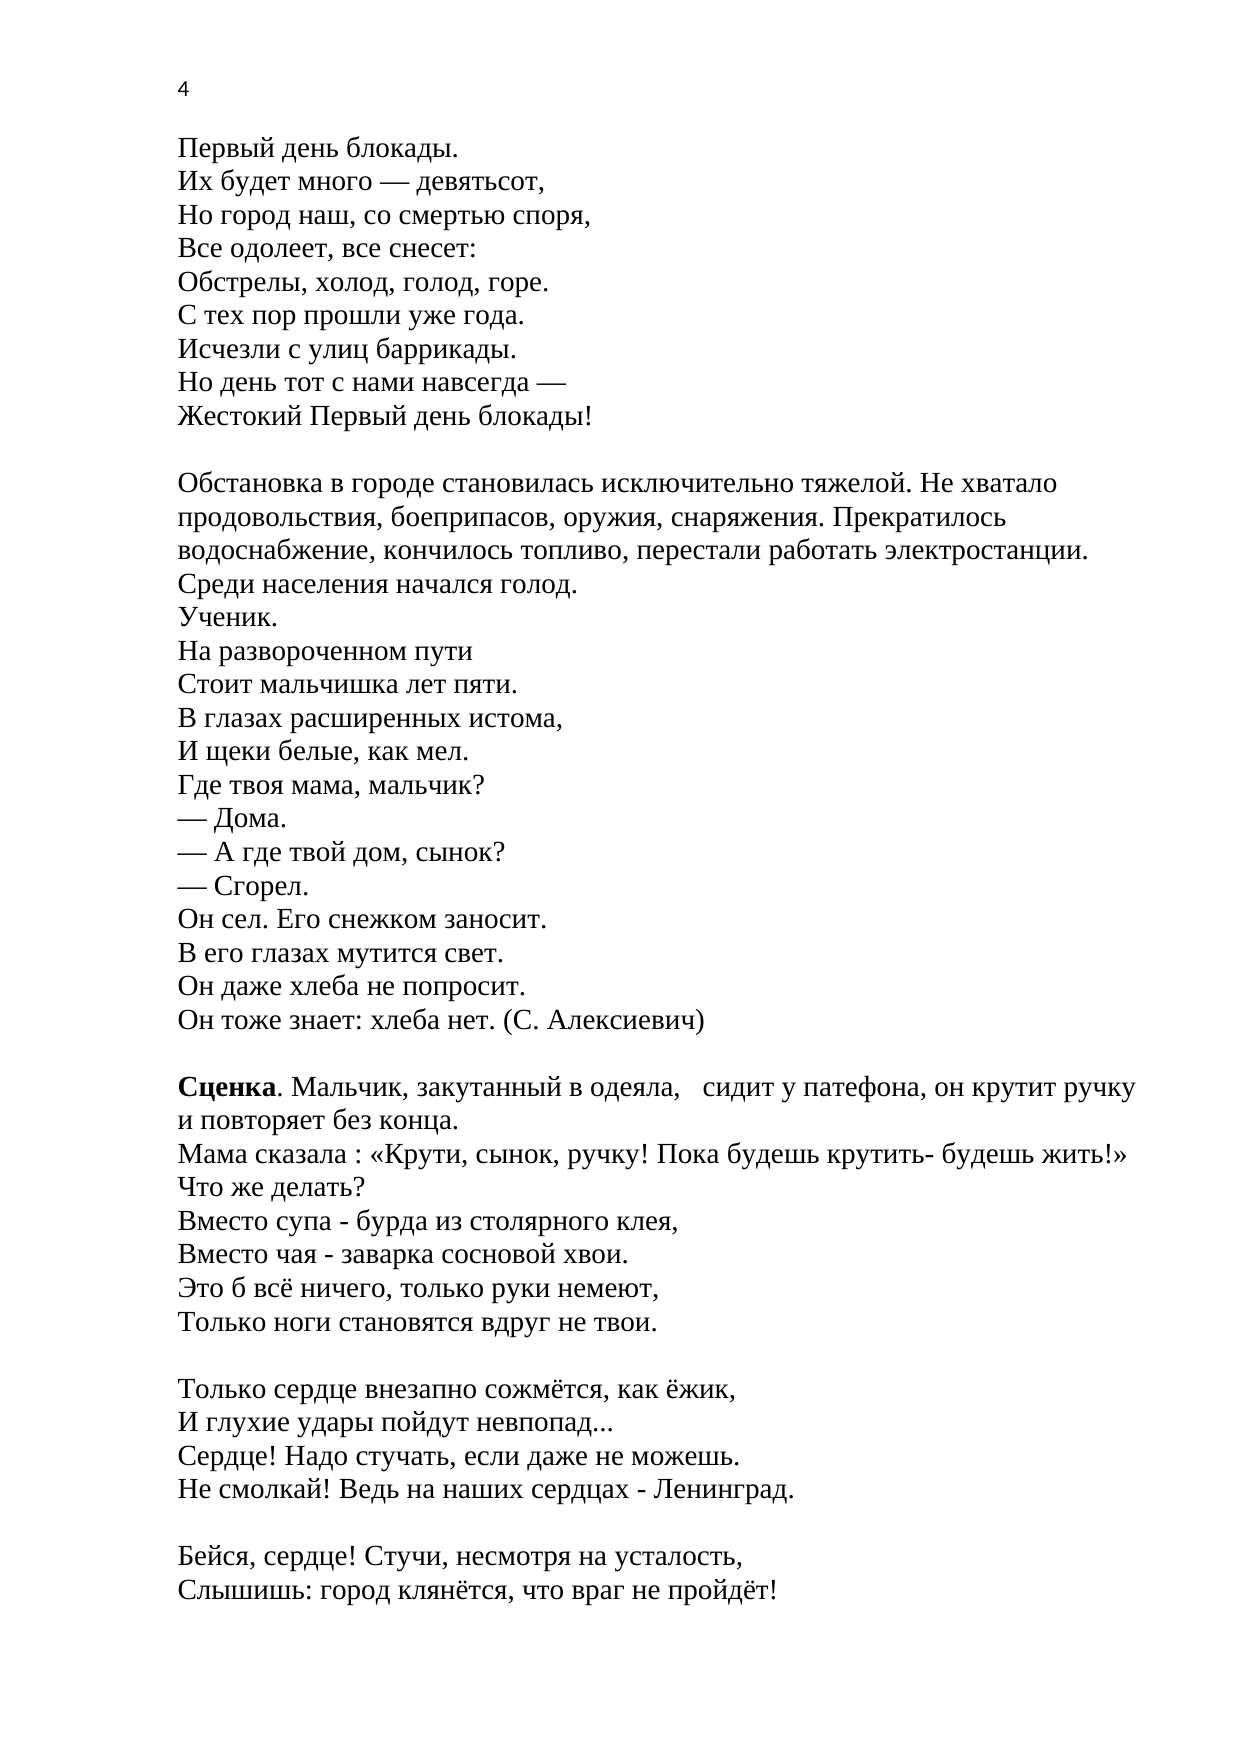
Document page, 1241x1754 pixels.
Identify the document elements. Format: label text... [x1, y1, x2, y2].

text Обстановка в городе становилась исключительно тяжелой. Не хватало продовольствия, боеприпасов, оружия, снаряжения. Прекратилось водоснабжение, кончилось топливо, перестали работать электростанции. Среди населения начался голод. [177, 465, 1152, 599]
text В глазах расширенных истома, [177, 700, 1152, 733]
text В его глазах мутится свет. [177, 935, 1152, 968]
text Только сердце внезапно сожмётся, как ёжик, [177, 1371, 1152, 1404]
text Вместо чая - заварка сосновой хвои. [177, 1237, 1152, 1270]
text Исчезли с улиц баррикады. [177, 331, 1152, 364]
text Жестокий Первый день блокады! [177, 398, 1152, 432]
text Что же делать? [177, 1169, 1152, 1203]
text Сценка. Мальчик, закутанный в одеяла, сидит у патефона, он крутит ручку и повторяет без конца. [177, 1069, 1152, 1136]
text Где твоя мама, мальчик? [177, 767, 1152, 801]
text — Дома. [177, 801, 1152, 834]
text Мама сказала : «Крути, сынок, ручку! Пока будешь крутить- будешь жить!» [177, 1136, 1152, 1169]
text Только ноги становятся вдруг не твои. [177, 1304, 1152, 1337]
text Вместо супа - бурда из столярного клея, [177, 1203, 1152, 1237]
text Но город наш, со смертью споря, [177, 197, 1152, 230]
text Это б всё ничего, только руки немеют, [177, 1270, 1152, 1304]
text И щеки белые, как мел. [177, 733, 1152, 767]
text — Сгорел. [177, 868, 1152, 901]
text Ученик. [177, 599, 1152, 633]
text С тех пор прошли уже года. [177, 297, 1152, 331]
text Стоит мальчишка лет пяти. [177, 666, 1152, 700]
text Бейся, сердце! Стучи, несмотря на усталость, [177, 1538, 1152, 1572]
text На развороченном пути [177, 633, 1152, 666]
text — А где твой дом, сынок? [177, 834, 1152, 868]
text Он тоже знает: хлеба нет. (С. Алексиевич) [177, 1002, 1152, 1035]
text Он сел. Его снежком заносит. [177, 901, 1152, 935]
text Но день тот с нами навсегда — [177, 364, 1152, 398]
text Обстрелы, холод, голод, горе. [177, 264, 1152, 297]
text Сердце! Надо стучать, если даже не можешь. [177, 1438, 1152, 1471]
text И глухие удары пойдут невпопад... [177, 1404, 1152, 1438]
text Слышишь: город клянётся, что враг не пройдёт! [177, 1572, 1152, 1606]
text Он даже хлеба не попросит. [177, 968, 1152, 1002]
text Все одолеет, все снесет: [177, 230, 1152, 264]
text Не смолкай! Ведь на наших сердцах - Ленинград. [177, 1471, 1152, 1505]
text Их будет много — девятьсот, [177, 163, 1152, 197]
text Первый день блокады. [177, 130, 1152, 163]
